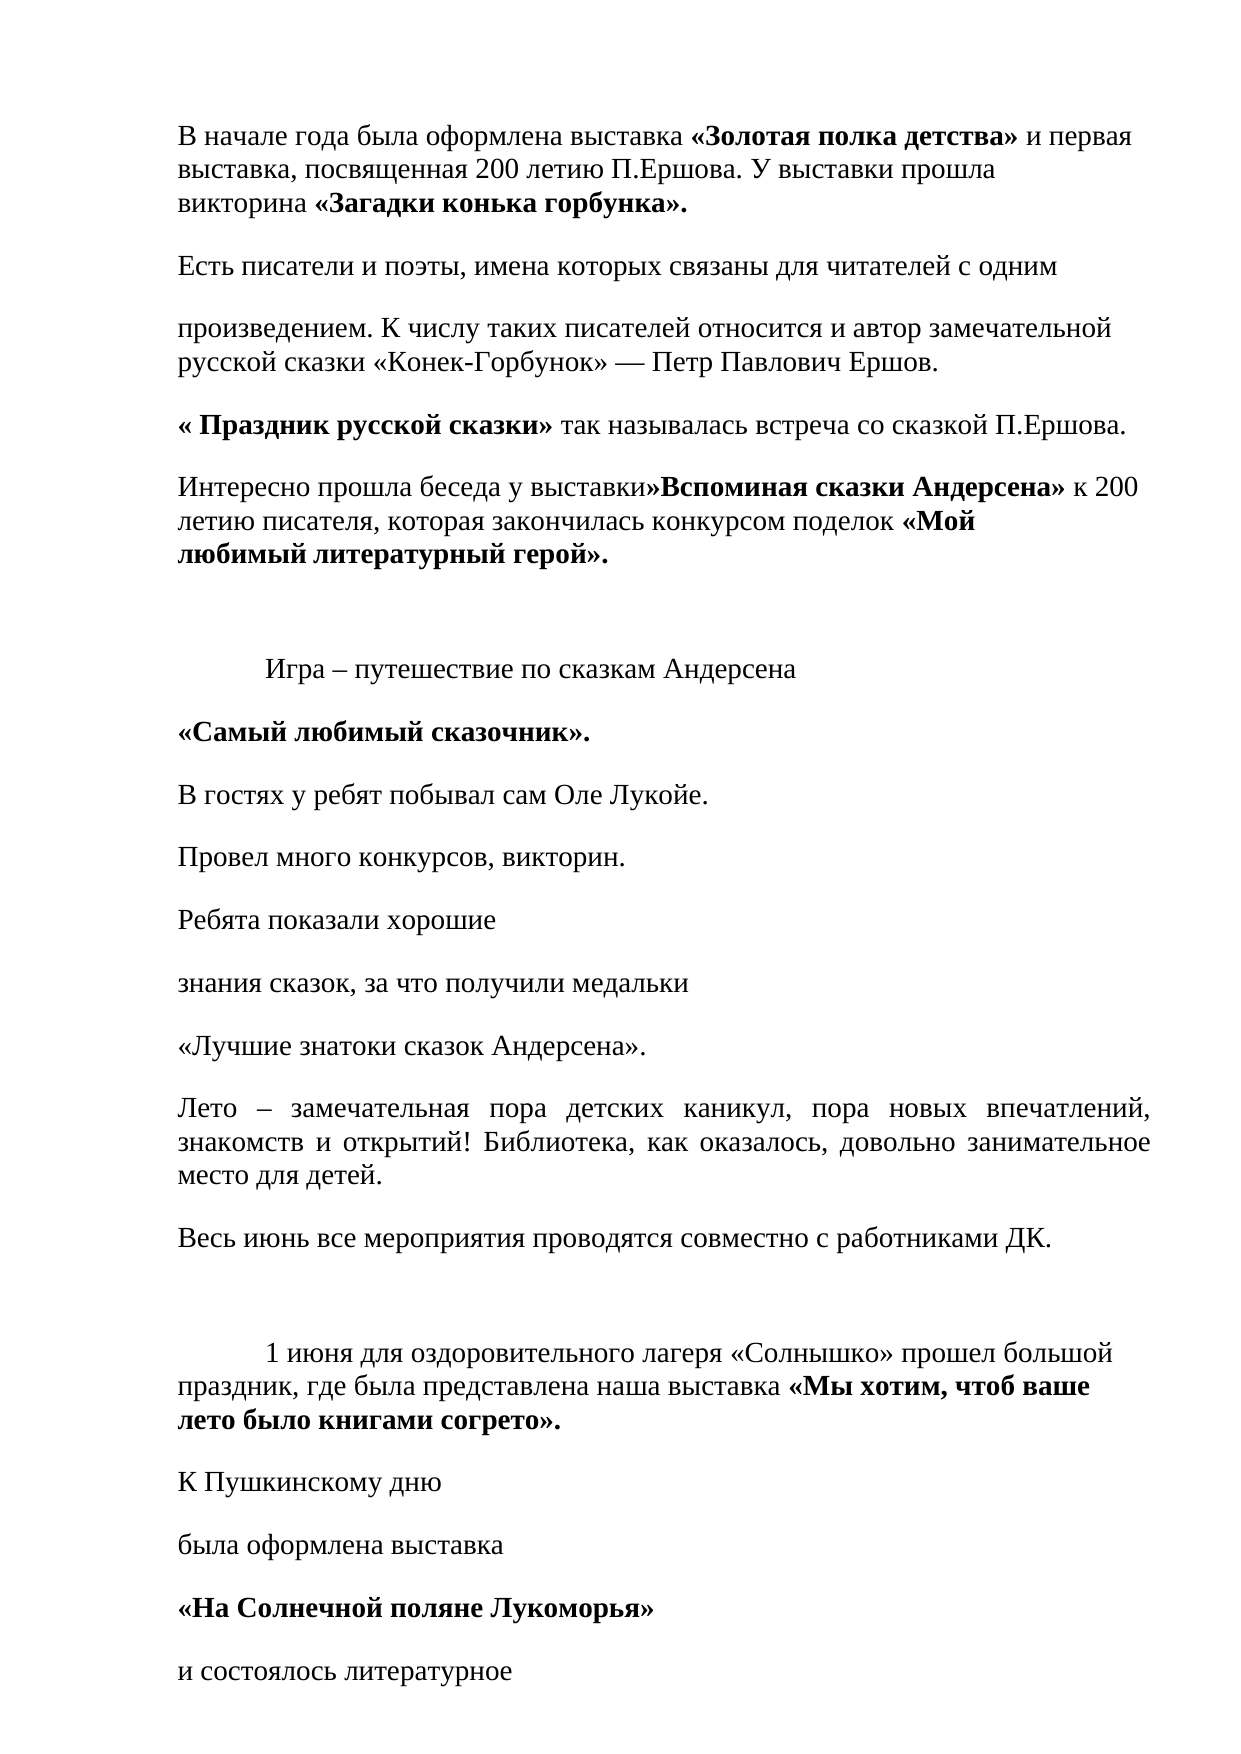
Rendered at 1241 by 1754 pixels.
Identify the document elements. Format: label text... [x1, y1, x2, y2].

text «На Солнечной поляне Лукоморья» [177, 1590, 1152, 1623]
text 1 июня для оздоровительного лагеря «Солнышко» прошел большой праздник, где была представлена наша выставка «Мы хотим, чтоб ваше лето было книгами согрето». [177, 1283, 1152, 1435]
text Игра – путешествие по сказкам Андерсена [177, 599, 1152, 685]
text Провел много конкурсов, викторин. [177, 839, 1152, 873]
text Ребята показали хорошие [177, 902, 1152, 936]
text Весь июнь все мероприятия проводятся совместно с работниками ДК. [177, 1220, 1152, 1254]
text В гостях у ребят побывал сам Оле Лукойе. [177, 777, 1152, 810]
text Лето – замечательная пора детских каникул, пора новых впечатлений, знакомств и открытий! Библиотека, как оказалось, довольно занимательное место для детей. [177, 1090, 1152, 1191]
text «Самый любимый сказочник». [177, 714, 1152, 748]
text произведением. К числу таких писателей относится и автор замечательной русской сказки «Конек-Горбунок» — Петр Павлович Ершов. [177, 311, 1152, 378]
text Интересно прошла беседа у выставки»Вспоминая сказки Андерсена» к 200 летию писателя, которая закончилась конкурсом поделок «Мой любимый литературный герой». [177, 469, 1152, 570]
text знания сказок, за что получили медальки [177, 965, 1152, 998]
text «Лучшие знатоки сказок Андерсена». [177, 1028, 1152, 1061]
text и состоялось литературное [177, 1653, 1152, 1686]
text К Пушкинскому дню [177, 1464, 1152, 1498]
text В начале года была оформлена выставка «Золотая полка детства» и первая выставка, посвященная 200 летию П.Ершова. У выставки прошла викторина «Загадки конька горбунка». [177, 118, 1152, 219]
text была оформлена выставка [177, 1527, 1152, 1561]
text « Праздник русской сказки» так называлась встреча со сказкой П.Ершова. [177, 407, 1152, 440]
text Есть писатели и поэты, имена которых связаны для читателей с одним [177, 248, 1152, 281]
